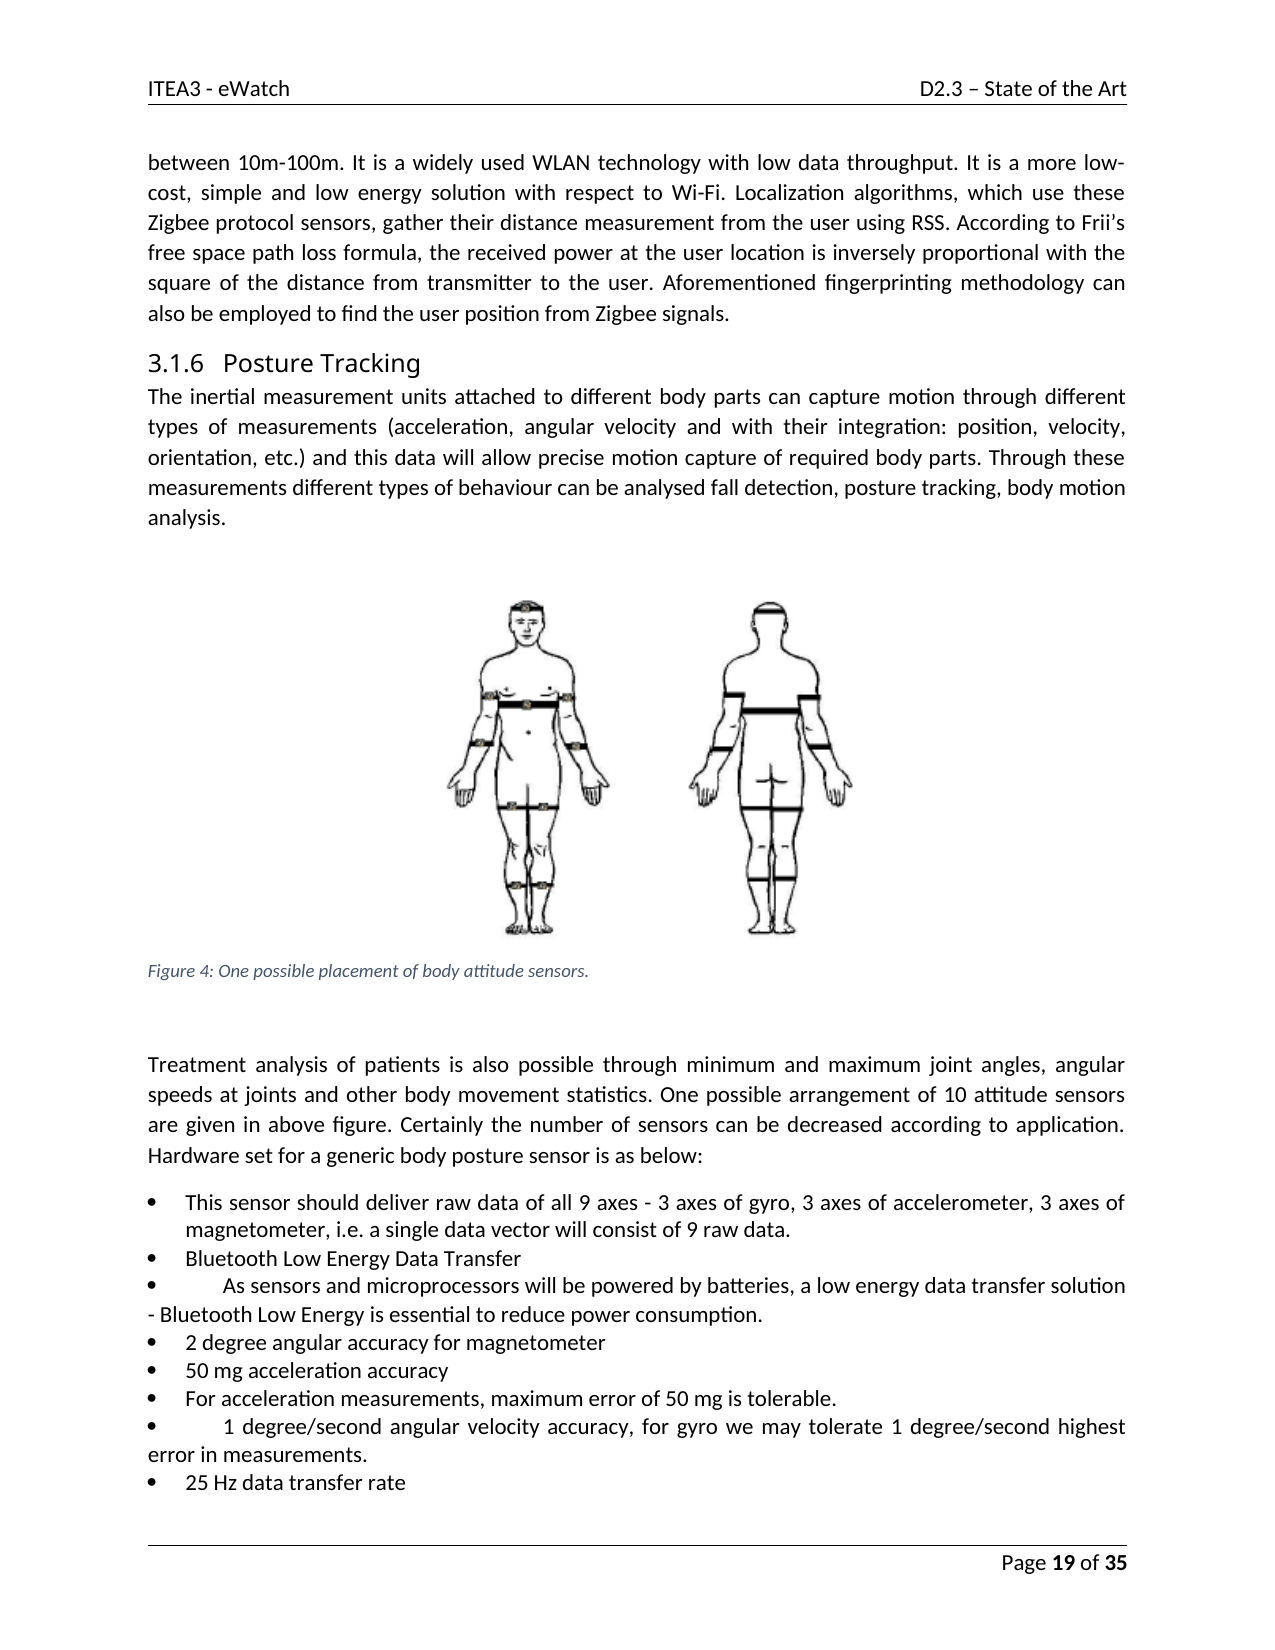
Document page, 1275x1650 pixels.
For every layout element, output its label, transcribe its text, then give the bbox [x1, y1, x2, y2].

list As sensors and microprocessors will be powered by batteries, a low energy data transfer solution - Bluetooth Low Energy is essential to reduce power consumption. [148, 1272, 1127, 1328]
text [148, 148, 1127, 327]
list 2 degree angular accuracy for magnetometer [148, 1328, 1127, 1356]
list For acceleration measurements, maximum error of 50 mg is tolerable. [148, 1384, 1127, 1412]
list 50 mg acceleration accuracy [148, 1356, 1127, 1384]
list Bluetooth Low Energy Data Transfer [148, 1244, 1127, 1272]
subtitle Posture Tracking [148, 346, 1127, 379]
list 25 Hz data transfer rate [148, 1468, 1127, 1496]
text Treatment analysis of patients is also possible through minimum and maximum joint angles, angular speeds at joints and other body movement statistics. One possible arrangement of 10 attitude sensors are given in above figure. Certainly the number of sensors can be decreased according to application. Hardware set for a generic body posture sensor is as below: [148, 1050, 1127, 1169]
list 1 degree/second angular velocity accuracy, for gyro we may tolerate 1 degree/second highest error in measurements. [148, 1412, 1127, 1468]
list This sensor should deliver raw data of all 9 axes - 3 axes of gyro, 3 axes of accelerometer, 3 axes of magnetometer, i.e. a single data vector will consist of 9 raw data. [148, 1188, 1127, 1244]
text The inertial measurement units attached to different body parts can capture motion through different types of measurements (acceleration, angular velocity and with their integration: position, velocity, orientation, etc.) and this data will allow precise motion capture of required body parts. Through these measurements different types of behaviour can be analysed fall detection, posture tracking, body motion analysis. [148, 382, 1127, 531]
